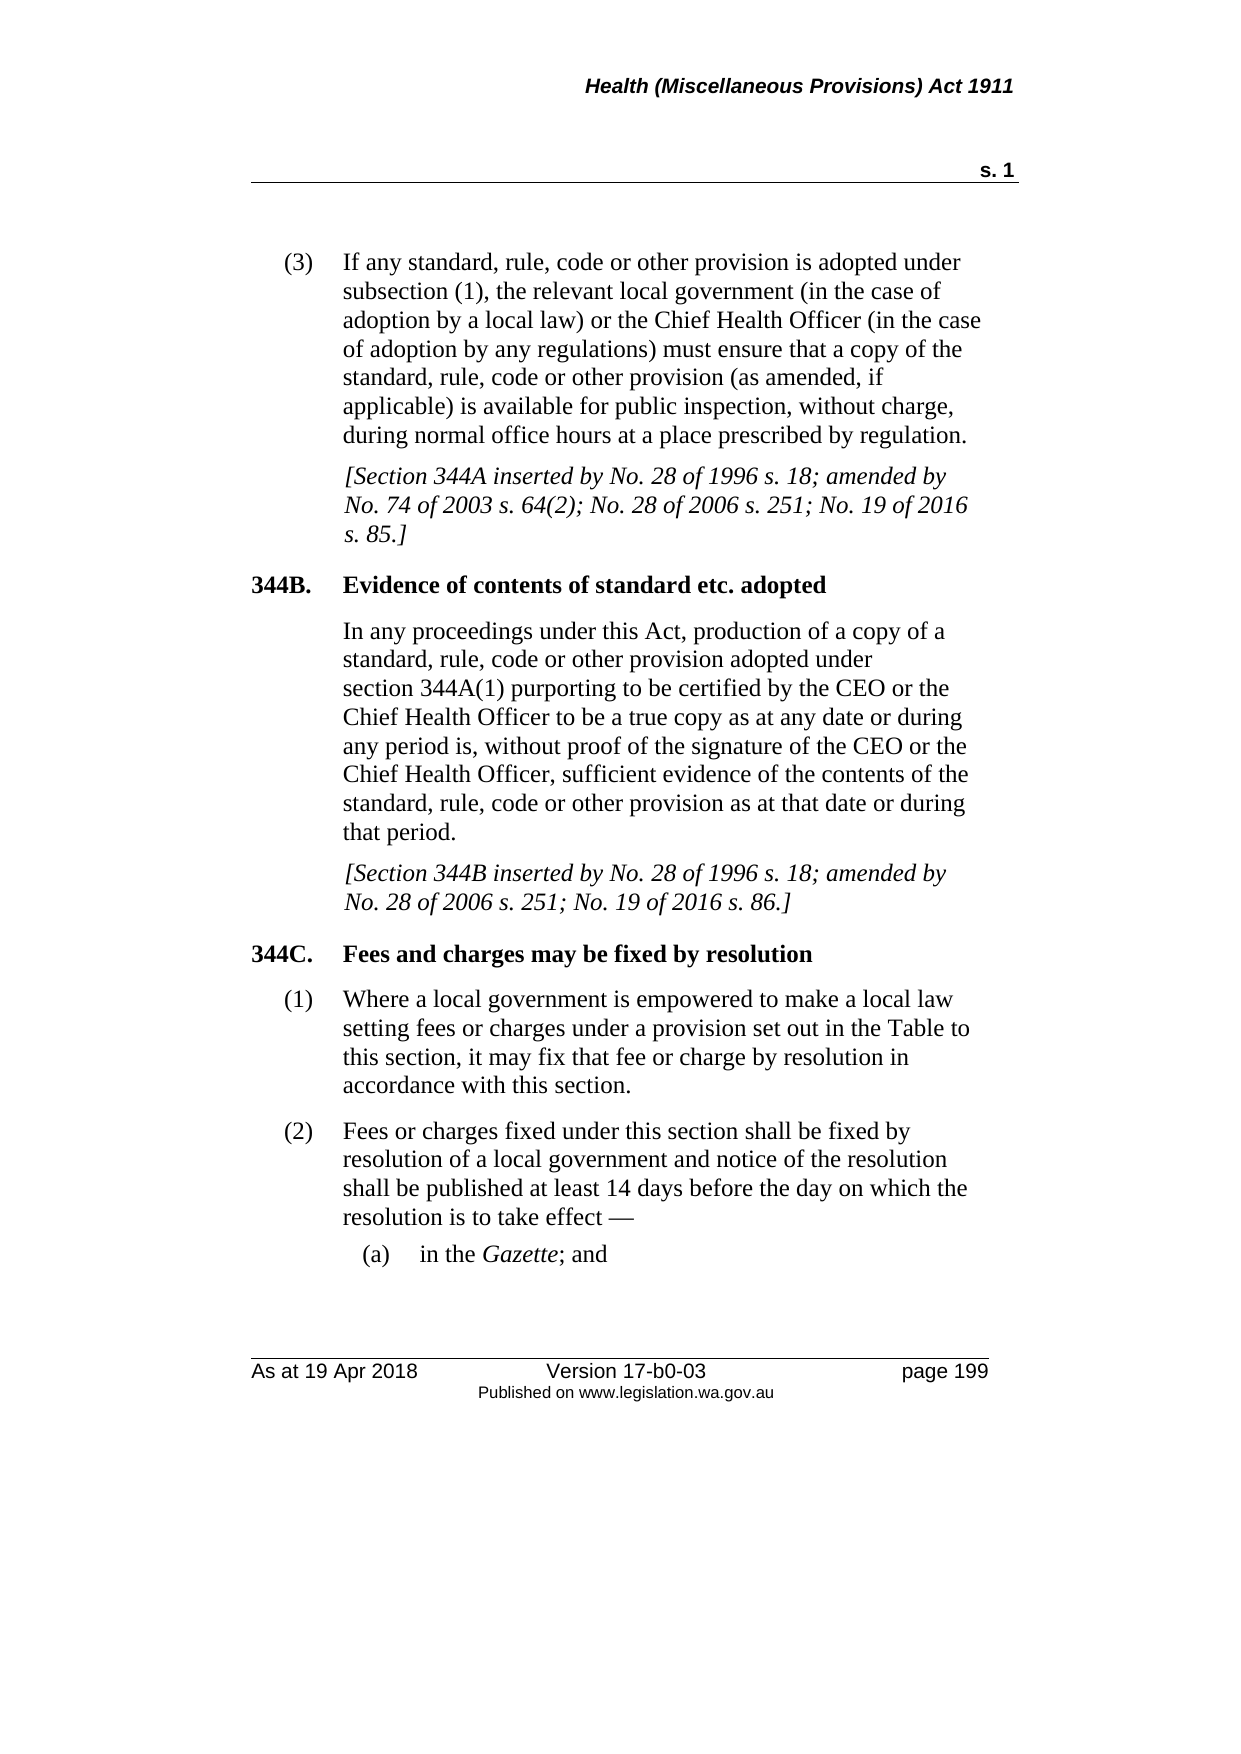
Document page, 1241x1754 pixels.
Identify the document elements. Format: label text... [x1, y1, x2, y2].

text (3) If any standard, rule, code or other provision is adopted under subsection (1), the relevant local government (in the case of adoption by a local law) or the Chief Health Officer (in the case of adoption by any regulations) must ensure that a copy of the standard, rule, code or other provision (as amended, if applicable) is available for public inspection, without charge, during normal office hours at a place prescribed by regulation. [251, 247, 989, 449]
text (a) in the Gazette; and [251, 1239, 989, 1268]
text [Section 344A inserted by No. 28 of 1996 s. 18; amended by No. 74 of 2003 s. 64(2); No. 28 of 2006 s. 251; No. 19 of 2016 s. 85.] [251, 461, 989, 547]
subtitle 344B. Evidence of contents of standard etc. adopted [251, 570, 989, 599]
text (2) Fees or charges fixed under this section shall be fixed by resolution of a local government and notice of the resolution shall be published at least 14 days before the day on which the resolution is to take effect — [251, 1116, 989, 1231]
text (1) Where a local government is empowered to make a local law setting fees or charges under a provision set out in the Table to this section, it may fix that fee or charge by resolution in accordance with this section. [251, 984, 989, 1099]
text In any proceedings under this Act, production of a copy of a standard, rule, code or other provision adopted under section 344A(1) purporting to be certified by the CEO or the Chief Health Officer to be a true copy as at any date or during any period is, without proof of the signature of the CEO or the Chief Health Officer, sufficient evidence of the contents of the standard, rule, code or other provision as at that date or during that period. [251, 616, 989, 846]
text [Section 344B inserted by No. 28 of 1996 s. 18; amended by No. 28 of 2006 s. 251; No. 19 of 2016 s. 86.] [251, 858, 989, 916]
subtitle 344C. Fees and charges may be fixed by resolution [251, 939, 989, 967]
